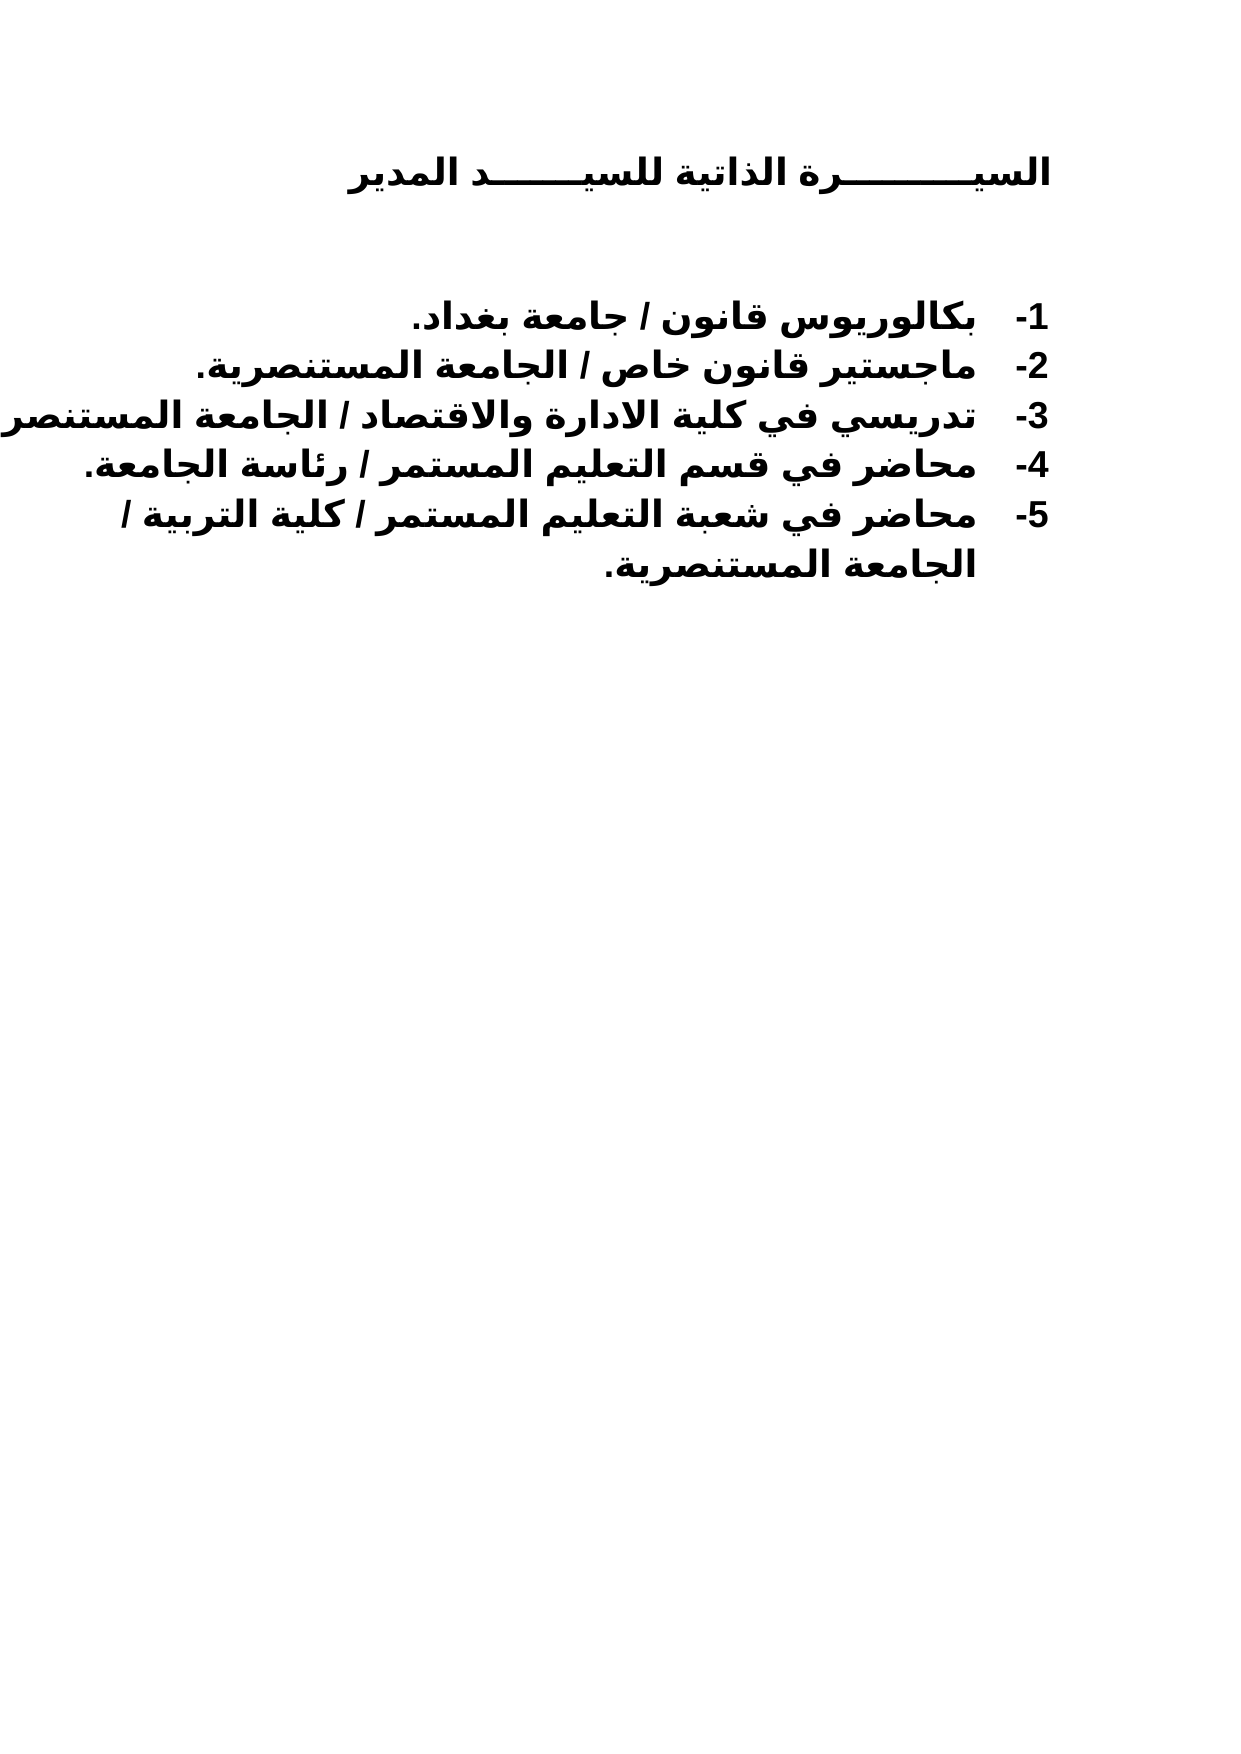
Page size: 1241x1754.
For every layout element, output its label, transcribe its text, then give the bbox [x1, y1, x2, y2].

list بكالوريوس قانون / جامعة بغداد. [15, 294, 1015, 337]
list محاضر في شعبة التعليم المستمر / كلية التربية / الجامعة المستنصرية. [15, 492, 1015, 585]
list محاضر في قسم التعليم المستمر / رئاسة الجامعة. [15, 443, 1015, 486]
list تدريسي في كلية الادارة والاقتصاد / الجامعة المستنصرية. [0, 393, 1015, 436]
list ماجستير قانون خاص / الجامعة المستنصرية. [15, 343, 1015, 387]
text السيــــــــــرة الذاتية للسيـــــــد المدير [15, 150, 1053, 193]
